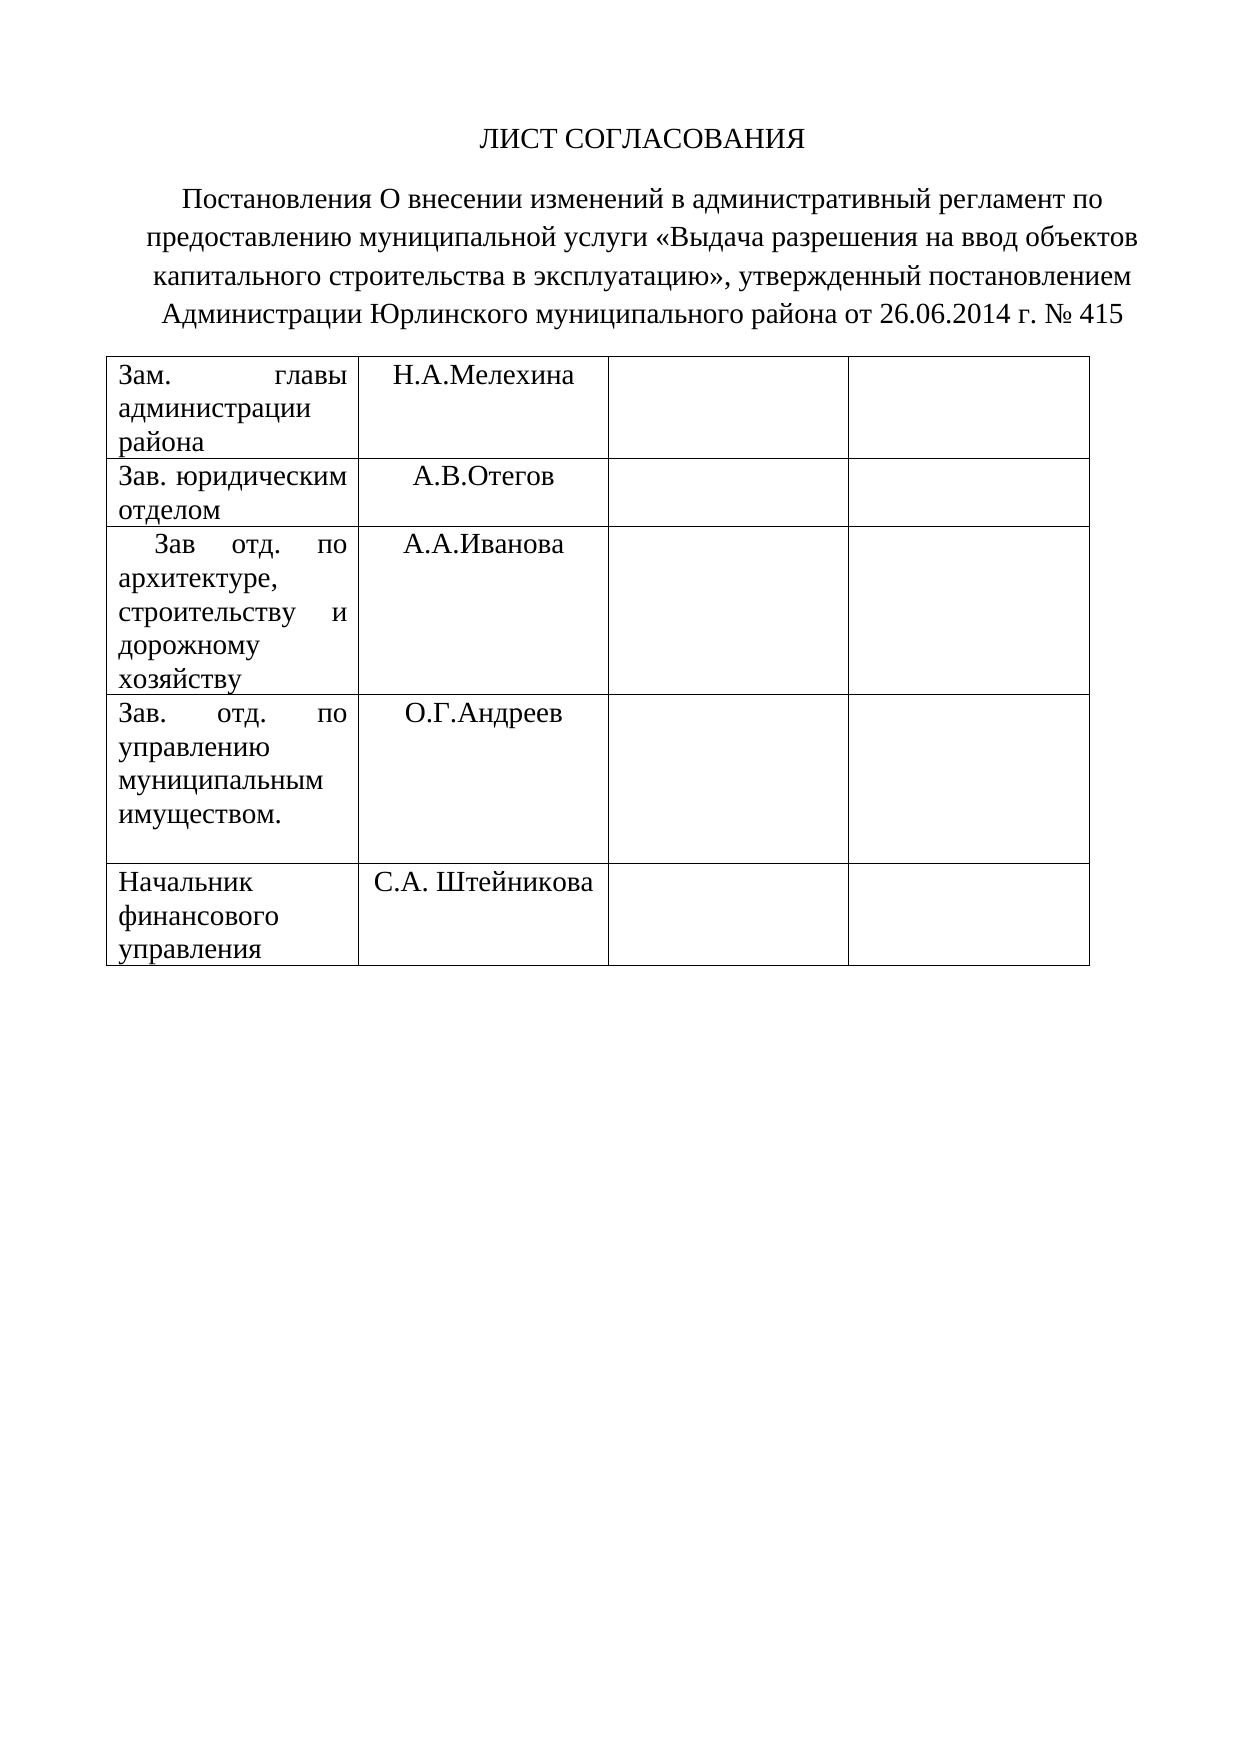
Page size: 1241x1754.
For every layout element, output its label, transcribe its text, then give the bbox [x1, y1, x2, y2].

text ЛИСТ СОГЛАСОВАНИЯ [118, 121, 1167, 155]
table_cell [609, 459, 848, 526]
table_cell С.А. Штейникова [359, 864, 608, 965]
text Постановления О внесении изменений в административный регламент по предоставлению муниципальной услуги «Выдача разрешения на ввод объектов капитального строительства в эксплуатацию», утвержденный постановлением Администрации Юрлинского муниципального района от 26.06.2014 г. № 415 [118, 181, 1167, 330]
table_cell [609, 864, 848, 965]
table_cell [849, 695, 1089, 863]
table_header Зам. главы администрации района [107, 357, 358, 457]
table_cell [849, 527, 1089, 694]
table_cell [609, 527, 848, 694]
table_cell Зав. юридическим отделом [107, 459, 358, 526]
table_header [849, 357, 1089, 457]
table_header Н.А.Мелехина [359, 357, 608, 457]
table_cell [849, 459, 1089, 526]
table_cell О.Г.Андреев [359, 695, 608, 863]
table_cell [849, 864, 1089, 965]
table_cell Начальник финансового управления [107, 864, 358, 965]
table_header [609, 357, 848, 457]
table_cell А.А.Иванова [359, 527, 608, 694]
table_cell [609, 695, 848, 863]
table_cell Зав. отд. по управлению муниципальным имуществом. [107, 695, 358, 863]
table_cell А.В.Отегов [359, 459, 608, 526]
table_cell Зав отд. по архитектуре, строительству и дорожному хозяйству [107, 527, 358, 694]
